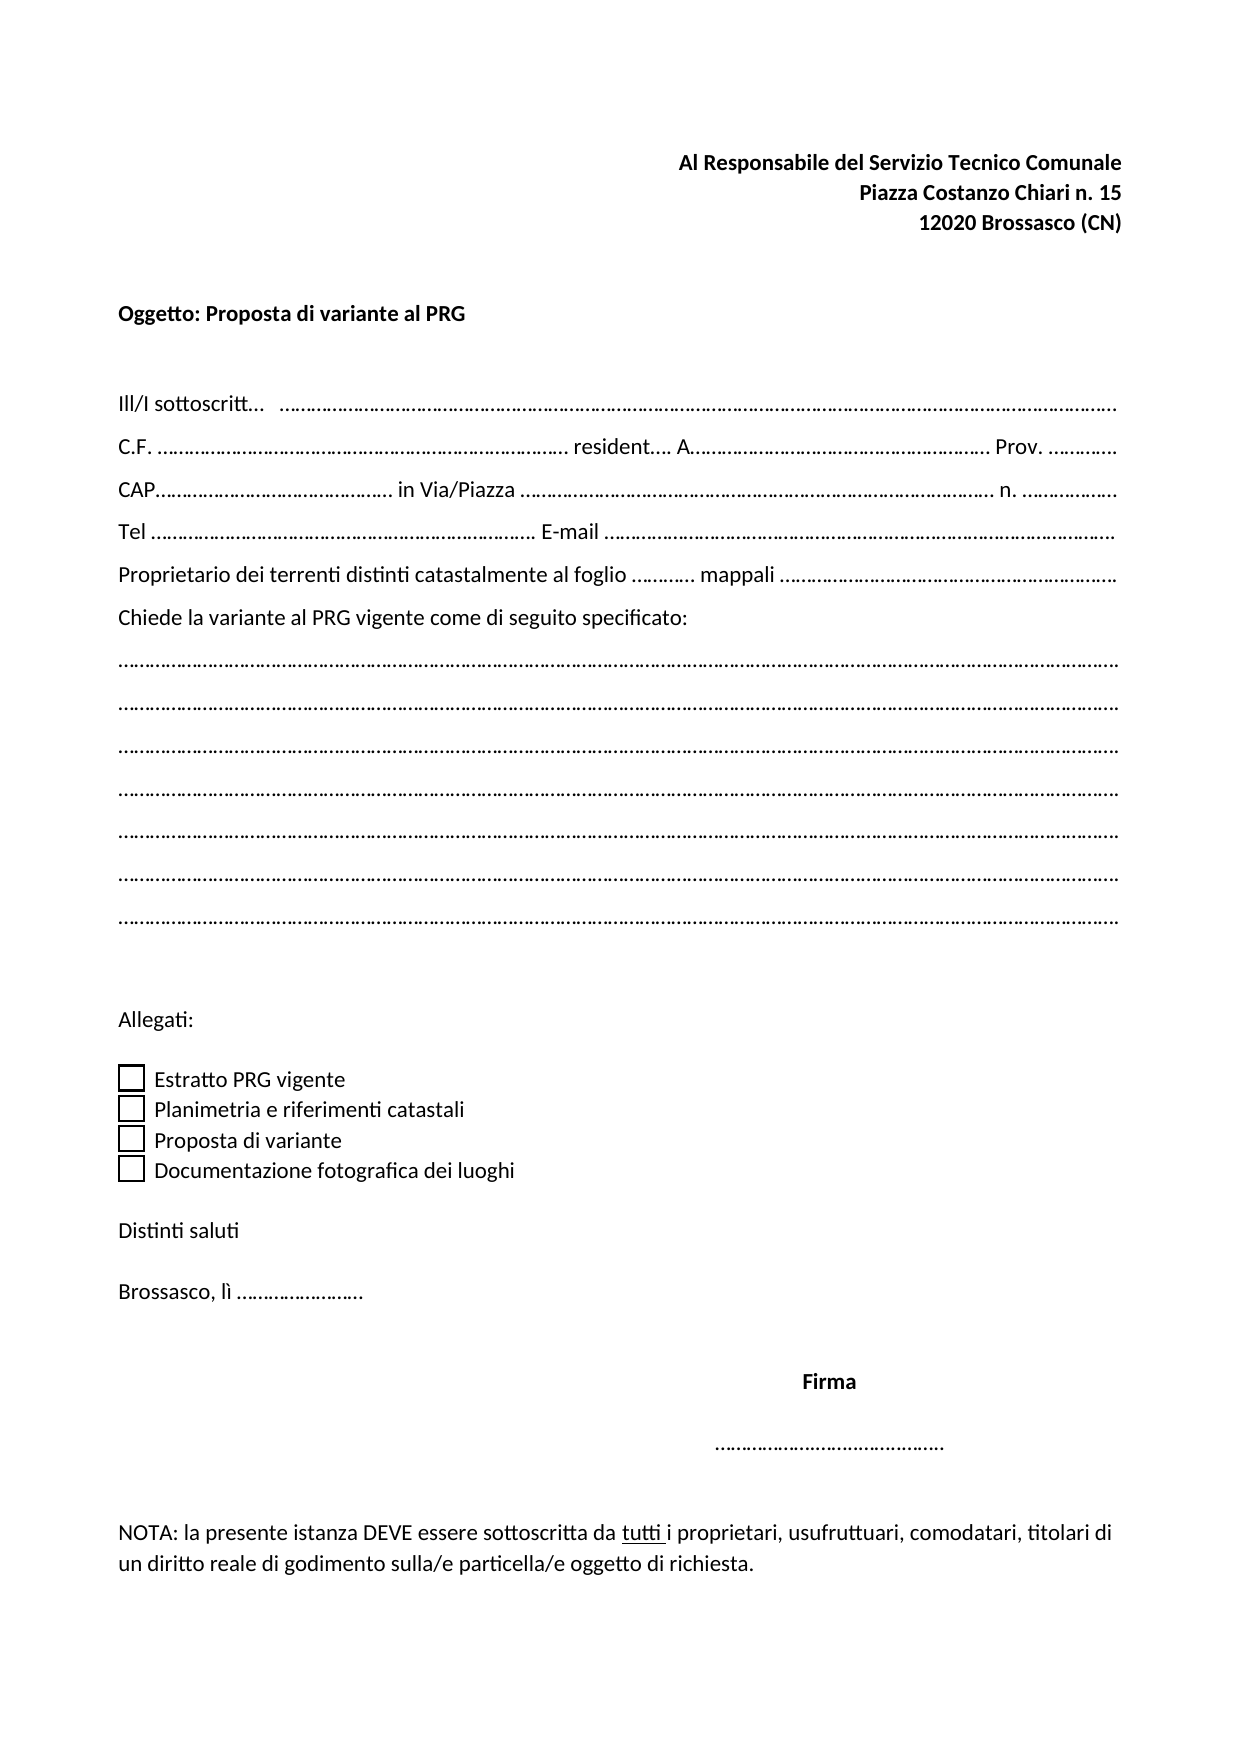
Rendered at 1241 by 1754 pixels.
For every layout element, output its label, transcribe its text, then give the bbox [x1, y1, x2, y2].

text Al Responsabile del Servizio Tecnico Comunale [118, 148, 1122, 176]
text NOTA: la presente istanza DEVE essere sottoscritta da tutti i proprietari, usufruttuari, comodatari, titolari di un diritto reale di godimento sulla/e particella/e oggetto di richiesta. [118, 1518, 1122, 1577]
text Estratto PRG vigente [118, 1065, 1122, 1093]
text ………………………………………………………………………………………………………………………………………………………………………. [118, 688, 1122, 716]
text C.F. …………………………………………………………………… resident…. A………………………………………………… Prov. …………. [118, 432, 1122, 460]
text Proprietario dei terrenti distinti catastalmente al foglio ………… mappali ………………………………………………………. [118, 560, 1122, 588]
text 12020 Brossasco (CN) [118, 208, 1122, 236]
text Planimetria e riferimenti catastali [118, 1096, 1122, 1123]
text Piazza Costanzo Chiari n. 15 [118, 178, 1122, 206]
text ………………………………………………………………………………………………………………………………………………………………………. [118, 731, 1122, 759]
text ………………………………………………………………………………………………………………………………………………………………………. [118, 816, 1122, 844]
text Tel ………………………………………………………………. E-mail ……………………………………………………………………………………. [118, 517, 1122, 545]
text Brossasco, lì …………………… [118, 1277, 1122, 1305]
text Firma [118, 1367, 856, 1395]
text Oggetto: Proposta di variante al PRG [118, 299, 1122, 327]
text ………………………………………………………………………………………………………………………………………………………………………. [118, 774, 1122, 802]
text ………………………………………………………………………………………………………………………………………………………………………. [118, 902, 1122, 930]
text ………………………………………………………………………………………………………………………………………………………………………. [118, 646, 1122, 673]
text Chiede la variante al PRG vigente come di seguito specificato: [118, 603, 1122, 631]
text Distinti saluti [118, 1216, 1122, 1244]
text Ill/I sottoscritt… …………………………………………………………………………………………………………………………………………… [118, 389, 1122, 417]
text Proposta di variante [118, 1126, 1122, 1154]
text Allegati: [118, 1005, 1122, 1033]
text ……………….……..……..…….. [118, 1428, 945, 1456]
text ………………………………………………………………………………………………………………………………………………………………………. [118, 859, 1122, 887]
text CAP……………………………………… in Via/Piazza ……………………………………………………………………………… n. ……………… [118, 475, 1122, 503]
text Documentazione fotografica dei luoghi [118, 1156, 1122, 1184]
